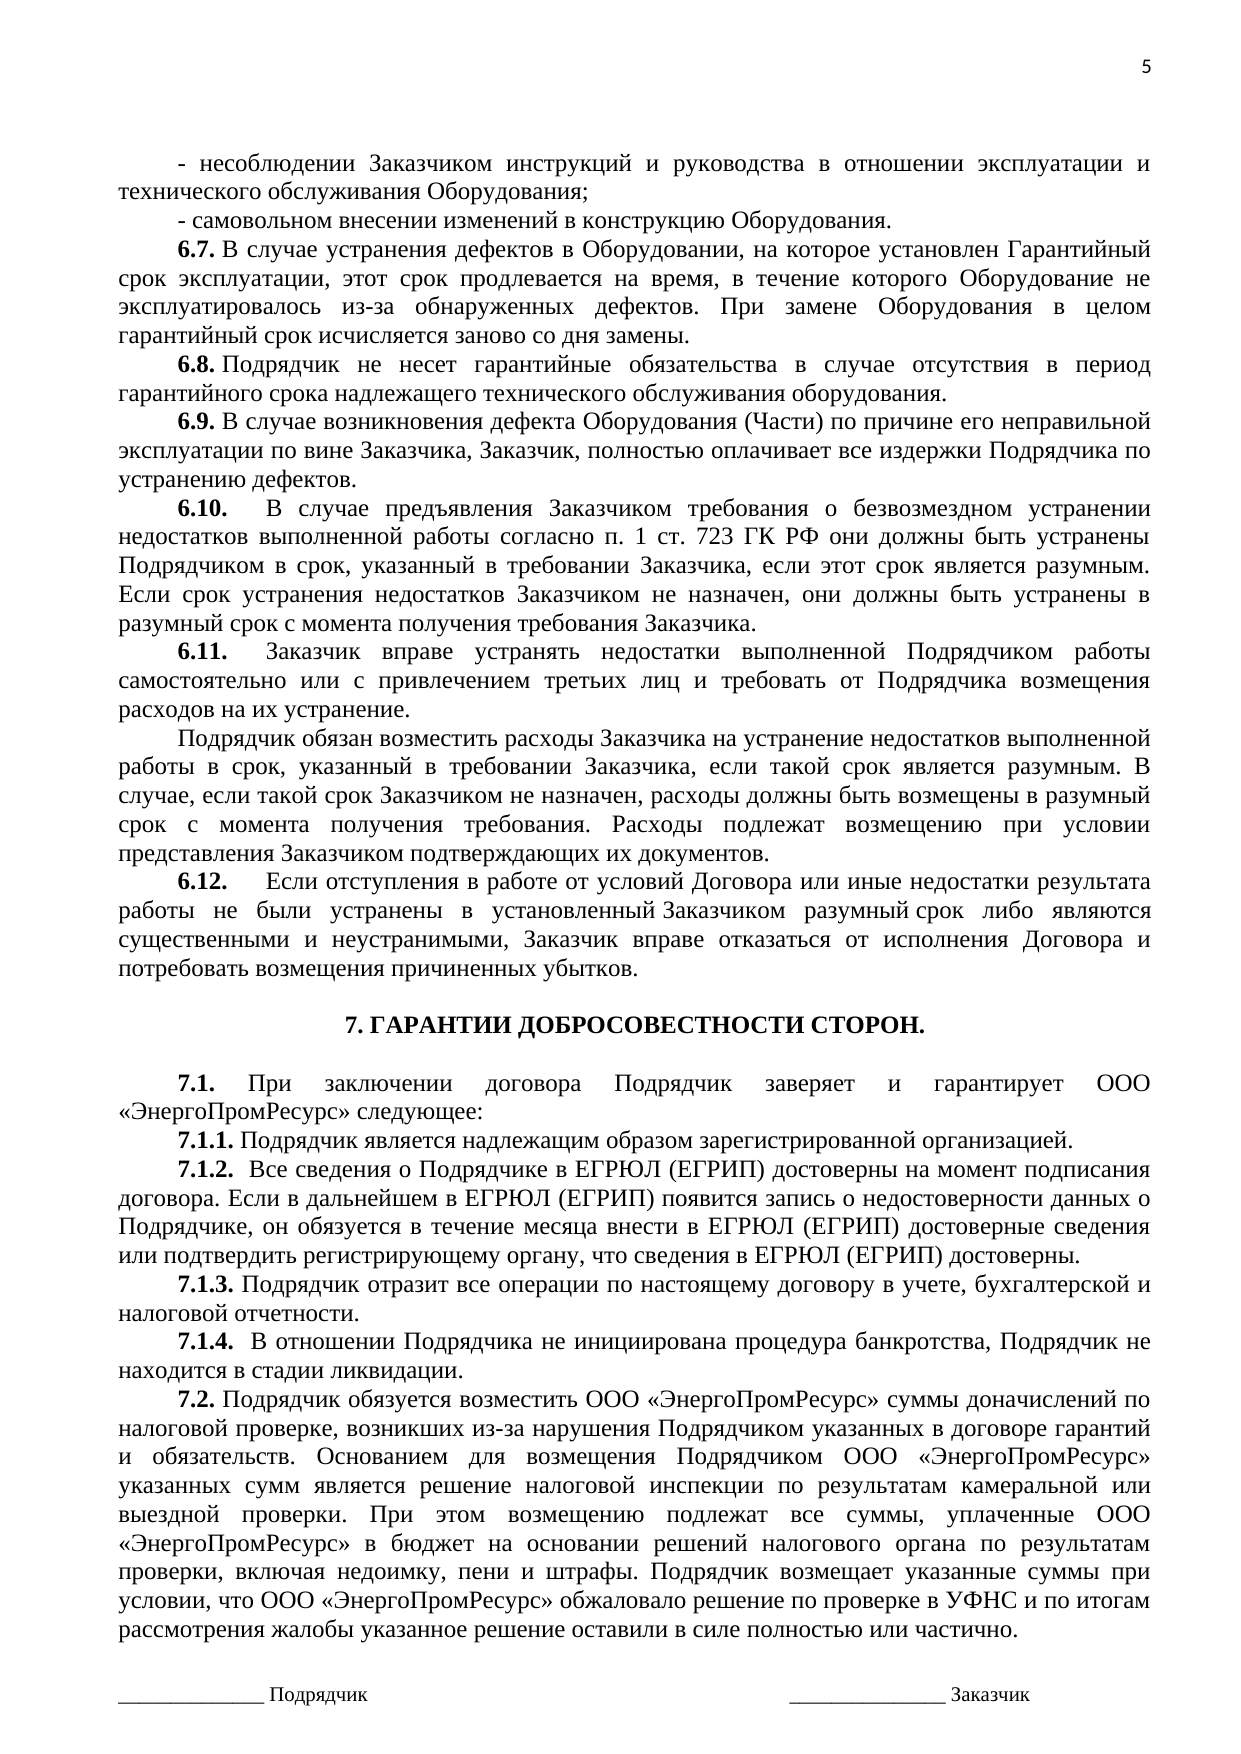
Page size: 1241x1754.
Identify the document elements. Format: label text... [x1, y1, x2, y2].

text 7. ГАРАНТИИ ДОБРОСОВЕСТНОСТИ СТОРОН. [118, 1010, 1152, 1039]
subtitle В случае предъявления Заказчиком требования о безвозмездном устранении недостатков выполненной работы согласно п. 1 ст. 723 ГК РФ они должны быть устранены Подрядчиком в срок, указанный в требовании Заказчика, если этот срок является разумным. Если срок устранения недостатков Заказчиком не назначен, они должны быть устранены в разумный срок с момента получения требования Заказчика. [118, 493, 1152, 636]
list В случае устранения дефектов в Оборудовании, на которое установлен Гарантийный срок эксплуатации, этот срок продлевается на время, в течение которого Оборудование не эксплуатировалось из-за обнаруженных дефектов. При замене Оборудования в целом гарантийный срок исчисляется заново со дня замены. [118, 234, 1152, 349]
text - самовольном внесении изменений в конструкцию Оборудования. [118, 205, 1152, 234]
text 7.1.1. Подрядчик является надлежащим образом зарегистрированной организацией. [118, 1125, 1152, 1154]
list В случае возникновения дефекта Оборудования (Части) по причине его неправильной эксплуатации по вине Заказчика, Заказчик, полностью оплачивает все издержки Подрядчика по устранению дефектов. [118, 406, 1152, 493]
text Подрядчик обязан возместить расходы Заказчика на устранение недостатков выполненной работы в срок, указанный в требовании Заказчика, если такой срок является разумным. В случае, если такой срок Заказчиком не назначен, расходы должны быть возмещены в разумный срок с момента получения требования. Расходы подлежат возмещению при условии представления Заказчиком подтверждающих их документов. [118, 723, 1152, 866]
text 7.1.4. В отношении Подрядчика не инициирована процедура банкротства, Подрядчик не находится в стадии ликвидации. [118, 1326, 1152, 1384]
text - несоблюдении Заказчиком инструкций и руководства в отношении эксплуатации и технического обслуживания Оборудования; [118, 148, 1152, 205]
list Подрядчик не несет гарантийные обязательства в случае отсутствия в период гарантийного срока надлежащего технического обслуживания оборудования. [118, 349, 1152, 406]
text 7.1.3. Подрядчик отразит все операции по настоящему договору в учете, бухгалтерской и налоговой отчетности. [118, 1269, 1152, 1326]
text 7.1. При заключении договора Подрядчик заверяет и гарантирует ООО «ЭнергоПромРесурс» следующее: [118, 1068, 1152, 1125]
subtitle Заказчик вправе устранять недостатки выполненной Подрядчиком работы самостоятельно или с привлечением третьих лиц и требовать от Подрядчика возмещения расходов на их устранение. [118, 636, 1152, 723]
text 7.2. Подрядчик обязуется возместить ООО «ЭнергоПромРесурс» суммы доначислений по налоговой проверке, возникших из-за нарушения Подрядчиком указанных в договоре гарантий и обязательств. Основанием для возмещения Подрядчиком ООО «ЭнергоПромРесурс» указанных сумм является решение налоговой инспекции по результатам камеральной или выездной проверки. При этом возмещению подлежат все суммы, уплаченные ООО «ЭнергоПромРесурс» в бюджет на основании решений налогового органа по результатам проверки, включая недоимку, пени и штрафы. Подрядчик возмещает указанные суммы при условии, что ООО «ЭнергоПромРесурс» обжаловало решение по проверке в УФНС и по итогам рассмотрения жалобы указанное решение оставили в силе полностью или частично. [118, 1384, 1152, 1643]
text 7.1.2. Все сведения о Подрядчике в ЕГРЮЛ (ЕГРИП) достоверны на момент подписания договора. Если в дальнейшем в ЕГРЮЛ (ЕГРИП) появится запись о недостоверности данных о Подрядчике, он обязуется в течение месяца внести в ЕГРЮЛ (ЕГРИП) достоверные сведения или подтвердить регистрирующему органу, что сведения в ЕГРЮЛ (ЕГРИП) достоверны. [118, 1154, 1152, 1269]
subtitle Если отступления в работе от условий Договора или иные недостатки результата работы не были устранены в установленный Заказчиком разумный срок либо являются существенными и неустранимыми, Заказчик вправе отказаться от исполнения Договора и потребовать возмещения причиненных убытков. [118, 866, 1152, 981]
